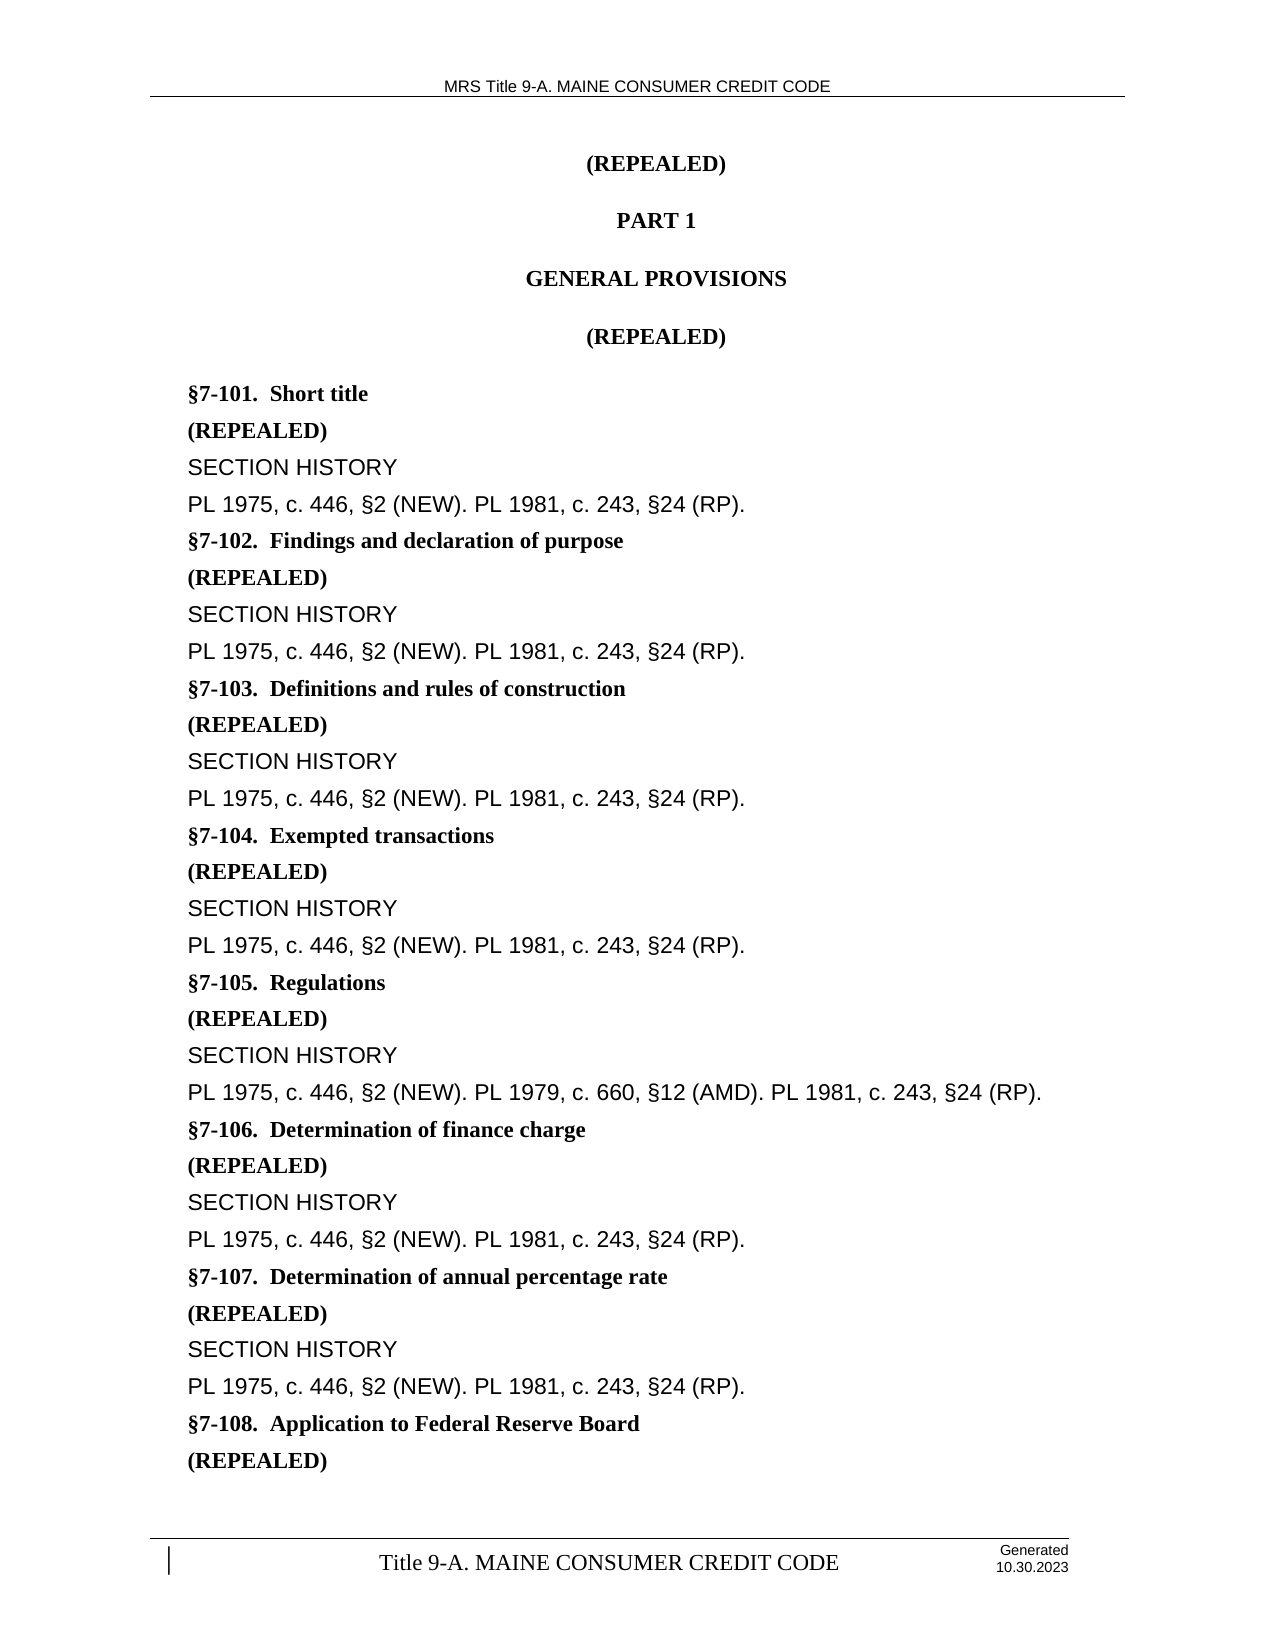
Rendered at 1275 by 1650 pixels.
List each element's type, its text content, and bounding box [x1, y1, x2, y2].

text §7-101. Short title [187, 380, 1125, 407]
text PL 1975, c. 446, §2 (NEW). PL 1979, c. 660, §12 (AMD). PL 1981, c. 243, §24 (RP). [187, 1079, 1125, 1105]
text (REPEALED) [187, 1300, 1125, 1326]
text §7-106. Determination of finance charge [187, 1116, 1125, 1142]
text §7-107. Determination of annual percentage rate [187, 1263, 1125, 1289]
text GENERAL PROVISIONS [187, 265, 1125, 292]
text SECTION HISTORY [187, 895, 1125, 922]
text SECTION HISTORY [187, 601, 1125, 627]
text §7-105. Regulations [187, 969, 1125, 995]
text PL 1975, c. 446, §2 (NEW). PL 1981, c. 243, §24 (RP). [187, 1226, 1125, 1252]
text SECTION HISTORY [187, 1189, 1125, 1216]
text SECTION HISTORY [187, 1042, 1125, 1069]
text §7-104. Exempted transactions [187, 822, 1125, 848]
text §7-102. Findings and declaration of purpose [187, 527, 1125, 554]
text PL 1975, c. 446, §2 (NEW). PL 1981, c. 243, §24 (RP). [187, 932, 1125, 958]
text (REPEALED) [187, 150, 1125, 176]
text (REPEALED) [187, 1006, 1125, 1032]
text §7-103. Definitions and rules of construction [187, 674, 1125, 701]
text SECTION HISTORY [187, 454, 1125, 480]
text SECTION HISTORY [187, 1336, 1125, 1363]
text (REPEALED) [187, 564, 1125, 591]
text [187, 1373, 1125, 1399]
text PART 1 [187, 208, 1125, 234]
text PL 1975, c. 446, §2 (NEW). PL 1981, c. 243, §24 (RP). [187, 491, 1125, 517]
text §7-108. Application to Federal Reserve Board [187, 1410, 1125, 1436]
text SECTION HISTORY [187, 748, 1125, 774]
text (REPEALED) [187, 711, 1125, 738]
text PL 1975, c. 446, §2 (NEW). PL 1981, c. 243, §24 (RP). [187, 785, 1125, 811]
text (REPEALED) [187, 1153, 1125, 1179]
text (REPEALED) [187, 417, 1125, 443]
text (REPEALED) [187, 1447, 1125, 1473]
text PL 1975, c. 446, §2 (NEW). PL 1981, c. 243, §24 (RP). [187, 638, 1125, 664]
text (REPEALED) [187, 858, 1125, 885]
text (REPEALED) [187, 323, 1125, 349]
